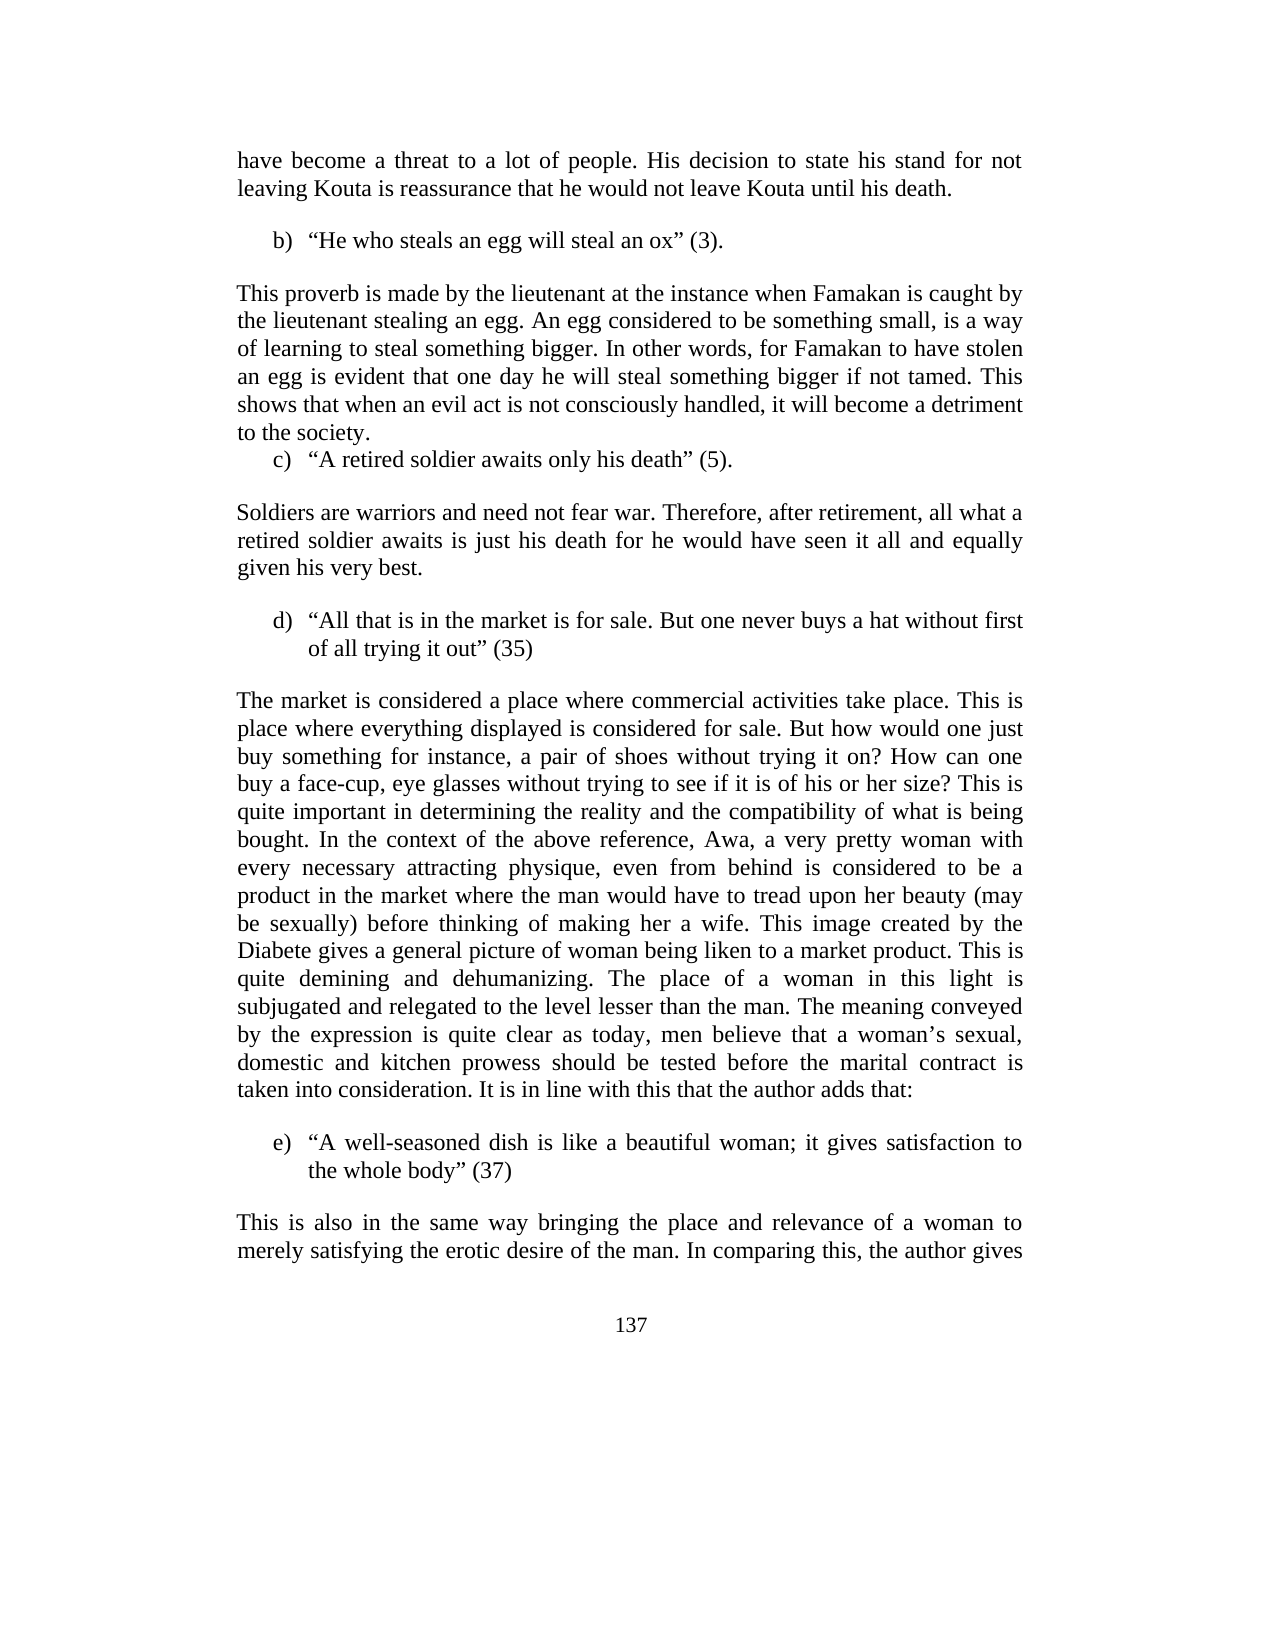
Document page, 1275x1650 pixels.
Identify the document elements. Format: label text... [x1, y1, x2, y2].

list “All that is in the market is for sale. But one never buys a hat without first of all trying it out” (35) [273, 606, 1024, 661]
list “A well-seasoned dish is like a beautiful woman; it gives satisfaction to the whole body” (37) [273, 1128, 1024, 1183]
list “He who steals an egg will steal an ox” (3). [273, 226, 1024, 254]
text Soldiers are warriors and need not fear war. Therefore, after retirement, all what a retired soldier awaits is just his death for he would have seen it all and equally given his very best. [236, 498, 1024, 581]
list “A retired soldier awaits only his death” (5). [273, 445, 1024, 473]
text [236, 146, 1024, 201]
text This proverb is made by the lieutenant at the instance when Famakan is caught by the lieutenant stealing an egg. An egg considered to be something small, is a way of learning to steal something bigger. In other words, for Famakan to have stolen an egg is evident that one day he will steal something bigger if not tamed. This shows that when an evil act is not consciously handled, it will become a detriment to the society. [236, 278, 1024, 445]
text The market is considered a place where commercial activities take place. This is place where everything displayed is considered for sale. But how would one just buy something for instance, a pair of shoes without trying it on? How can one buy a face-cup, eye glasses without trying to see if it is of his or her size? This is quite important in determining the reality and the compatibility of what is being bought. In the context of the above reference, Awa, a very pretty woman with every necessary attracting physique, even from behind is considered to be a product in the market where the man would have to tread upon her beauty (may be sexually) before thinking of making her a wife. This image created by the Diabete gives a general picture of woman being liken to a market product. This is quite demining and dehumanizing. The place of a woman in this light is subjugated and relegated to the level lesser than the man. The meaning conveyed by the expression is quite clear as today, men believe that a woman’s sexual, domestic and kitchen prowess should be tested before the marital contract is taken into consideration. It is in line with this that the author adds that: [236, 686, 1024, 1103]
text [236, 1208, 1024, 1263]
